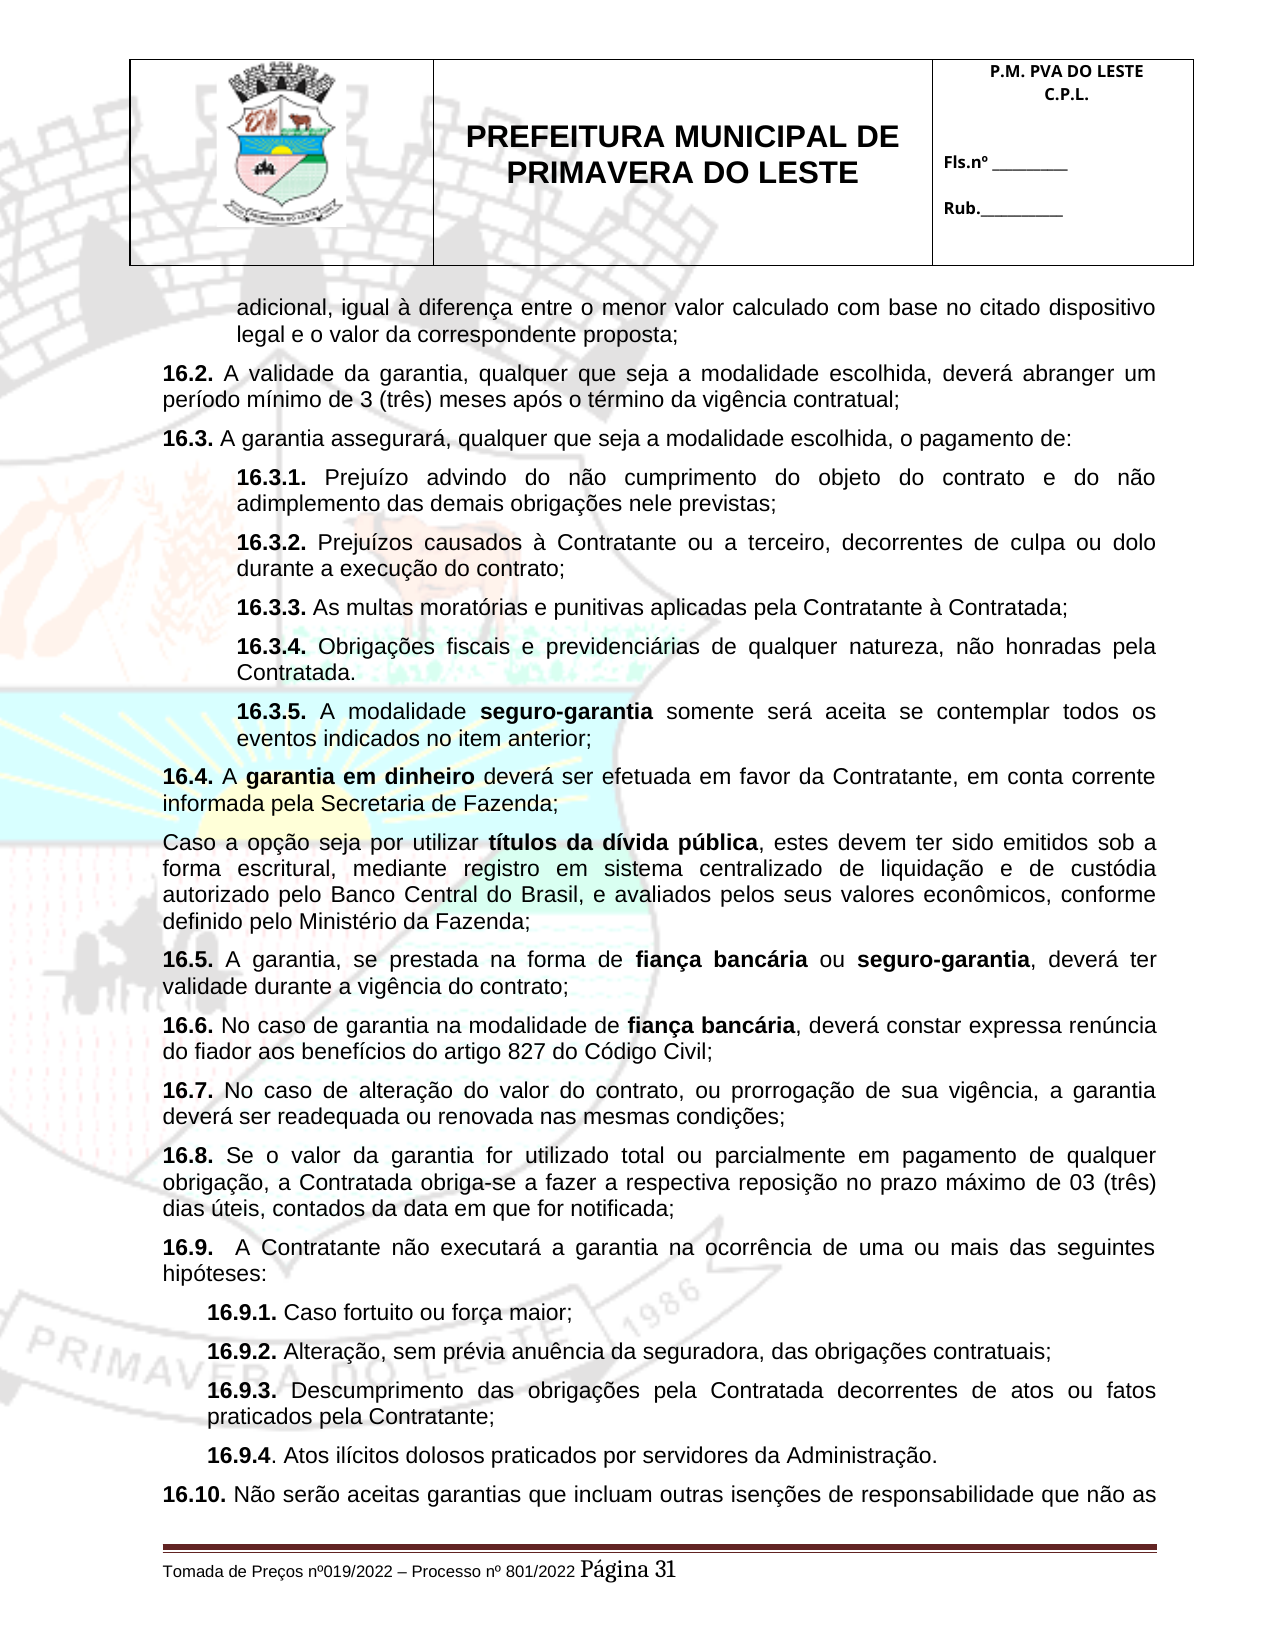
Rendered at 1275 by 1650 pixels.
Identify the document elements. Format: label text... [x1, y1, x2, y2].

text 16.3.4. Obrigações fiscais e previdenciárias de qualquer natureza, não honradas pela Contratada. [236, 633, 1157, 686]
text 16.3.3. As multas moratórias e punitivas aplicadas pela Contratante à Contratada; [236, 594, 1157, 620]
picture [216, 60, 347, 227]
text 16.3.1. Prejuízo advindo do não cumprimento do objeto do contrato e do não adimplemento das demais obrigações nele previstas; [236, 464, 1157, 516]
text 16.9.3. Descumprimento das obrigações pela Contratada decorrentes de atos ou fatos praticados pela Contratante; [207, 1377, 1157, 1429]
text 16.10. Não serão aceitas garantias que incluam outras isenções de responsabilidade que não as previstas neste item; [162, 1481, 1157, 1507]
text 16.6. No caso de garantia na modalidade de fiança bancária, deverá constar expressa renúncia do fiador aos benefícios do artigo 827 do Código Civil; [162, 1012, 1157, 1064]
text 16.8. Se o valor da garantia for utilizado total ou parcialmente em pagamento de qualquer obrigação, a Contratada obriga-se a fazer a respectiva reposição no prazo máximo de 03 (três) dias úteis, contados da data em que for notificada; [162, 1142, 1157, 1221]
text Caso a opção seja por utilizar títulos da dívida pública, estes devem ter sido emitidos sob a forma escritural, mediante registro em sistema centralizado de liquidação e de custódia autorizado pelo Banco Central do Brasil, e avaliados pelos seus valores econômicos, conforme definido pelo Ministério da Fazenda; [162, 828, 1157, 934]
text 16.9. A Contratante não executará a garantia na ocorrência de uma ou mais das seguintes hipóteses: [162, 1234, 1157, 1286]
text 16.3.5. A modalidade seguro-garantia somente será aceita se contemplar todos os eventos indicados no item anterior; [236, 698, 1157, 751]
text 16.9.2. Alteração, sem prévia anuência da seguradora, das obrigações contratuais; [207, 1338, 1157, 1364]
text 16.9.4. Atos ilícitos dolosos praticados por servidores da Administração. [207, 1442, 1157, 1468]
text 16.3. A garantia assegurará, qualquer que seja a modalidade escolhida, o pagamento de: [162, 425, 1157, 451]
text 16.2. A validade da garantia, qualquer que seja a modalidade escolhida, deverá abranger um período mínimo de 3 (três) meses após o término da vigência contratual; [162, 359, 1157, 412]
text 16.5. A garantia, se prestada na forma de fiança bancária ou seguro-garantia, deverá ter validade durante a vigência do contrato; [162, 946, 1157, 999]
text 16.9.1. Caso fortuito ou força maior; [207, 1299, 1157, 1325]
text 16.7. No caso de alteração do valor do contrato, ou prorrogação de sua vigência, a garantia deverá ser readequada ou renovada nas mesmas condições; [162, 1077, 1157, 1129]
text 16.3.2. Prejuízos causados à Contratante ou a terceiro, decorrentes de culpa ou dolo durante a execução do contrato; [236, 529, 1157, 582]
text 16.4. A garantia em dinheiro deverá ser efetuada em favor da Contratante, em conta corrente informada pela Secretaria de Fazenda; [162, 763, 1157, 816]
